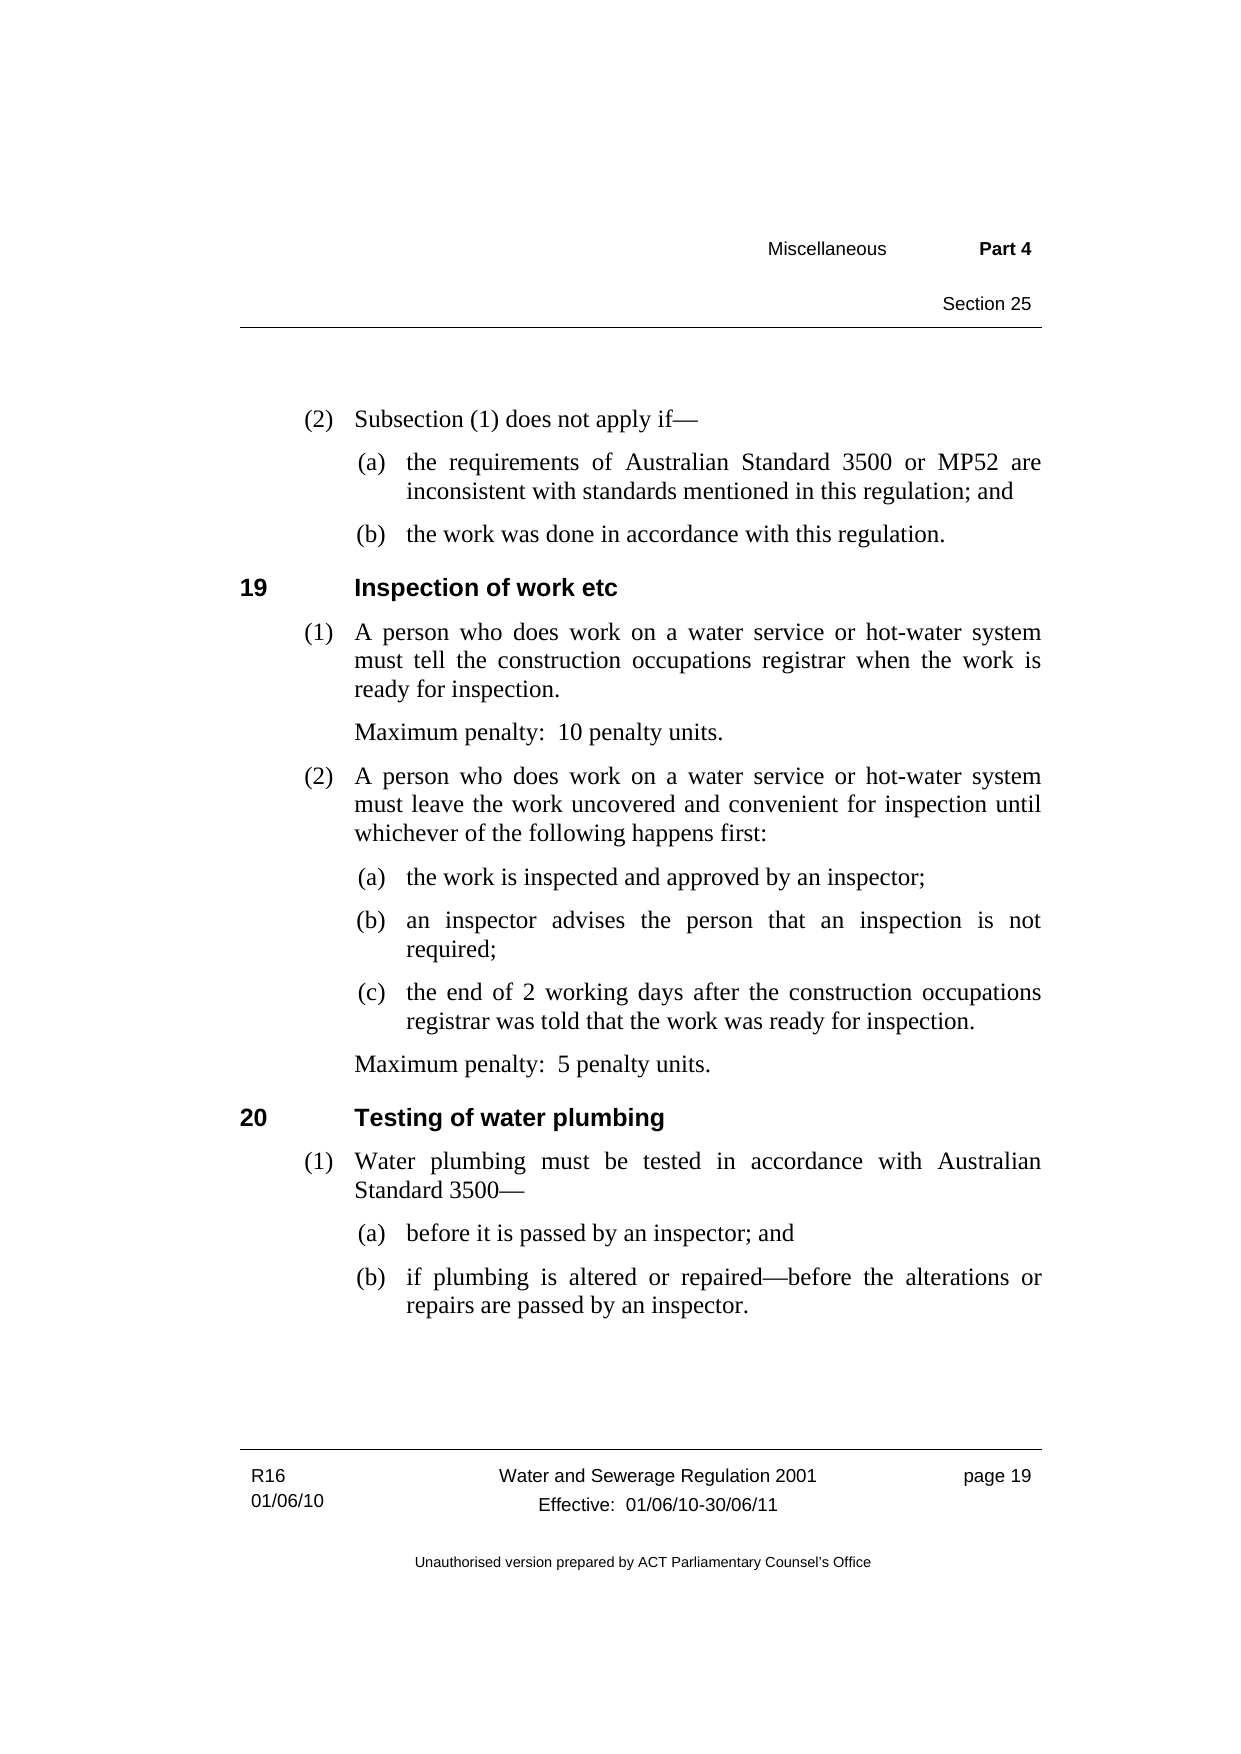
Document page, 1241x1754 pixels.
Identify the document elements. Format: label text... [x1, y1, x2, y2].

text (c) the end of 2 working days after the construction occupations registrar was told that the work was ready for inspection. [239, 977, 1042, 1034]
text (b) an inspector advises the person that an inspection is not required; [239, 905, 1042, 962]
text (1) Water plumbing must be tested in accordance with Australian Standard 3500— [239, 1146, 1042, 1204]
text (b) the work was done in accordance with this regulation. [239, 519, 1042, 548]
text Maximum penalty: 5 penalty units. [354, 1049, 1042, 1078]
text (1) A person who does work on a water service or hot-water system must tell the construction occupations registrar when the work is ready for inspection. [239, 617, 1042, 703]
text (a) the work is inspected and approved by an inspector; [239, 862, 1042, 890]
text (b) if plumbing is altered or repaired—before the alterations or repairs are passed by an inspector. [239, 1262, 1042, 1319]
text (2) A person who does work on a water service or hot-water system must leave the work uncovered and convenient for inspection until whichever of the following happens first: [239, 761, 1042, 847]
text (a) the requirements of Australian Standard 3500 or MP52 are inconsistent with standards mentioned in this regulation; and [239, 447, 1042, 505]
text Maximum penalty: 10 penalty units. [354, 717, 1042, 746]
text (a) before it is passed by an inspector; and [239, 1218, 1042, 1247]
text (2) Subsection (1) does not apply if— [239, 404, 1042, 433]
text 20 Testing of water plumbing [239, 1103, 1042, 1132]
text 19 Inspection of work etc [239, 573, 1042, 602]
